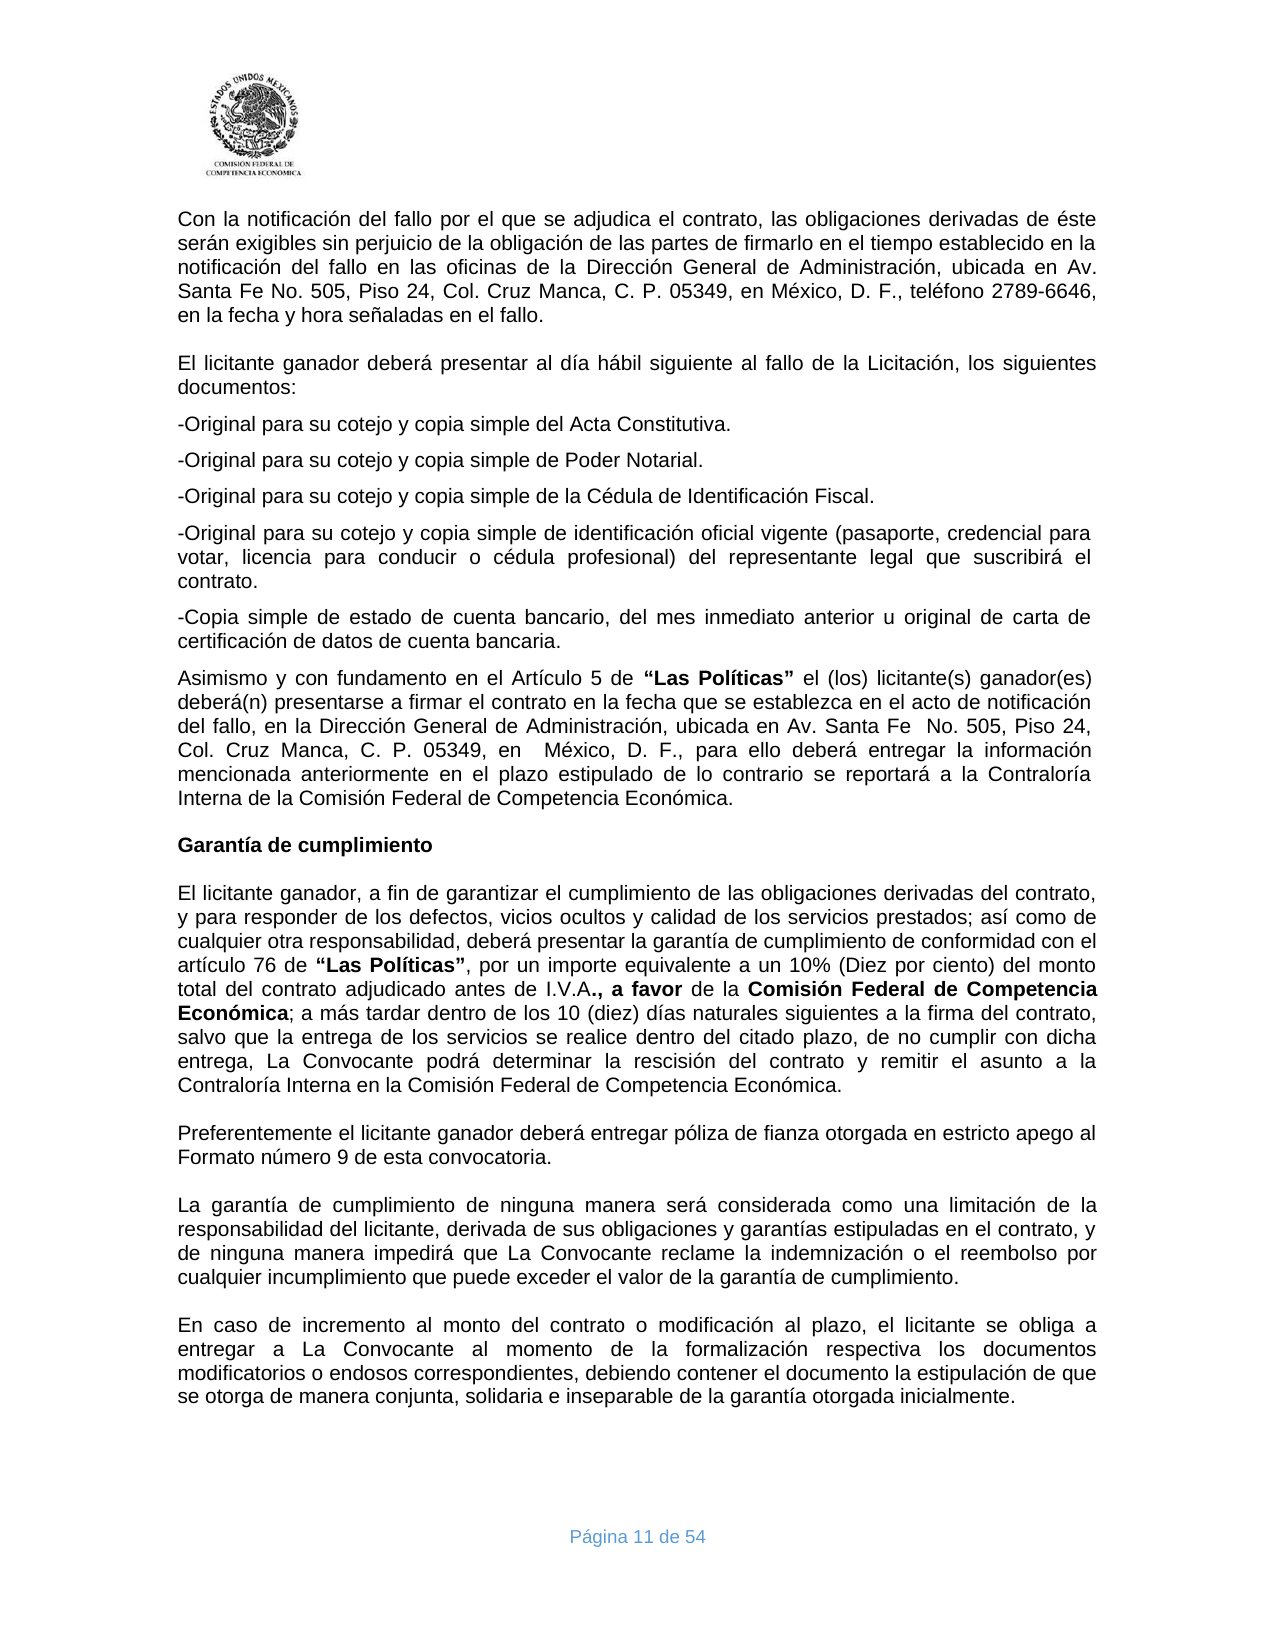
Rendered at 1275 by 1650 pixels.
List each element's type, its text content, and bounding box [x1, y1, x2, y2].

text -Original para su cotejo y copia simple de Poder Notarial. [177, 448, 1092, 472]
text El licitante ganador deberá presentar al día hábil siguiente al fallo de la Licitación, los siguientes documentos: [177, 351, 1098, 399]
text Con la notificación del fallo por el que se adjudica el contrato, las obligaciones derivadas de éste serán exigibles sin perjuicio de la obligación de las partes de firmarlo en el tiempo establecido en la notificación del fallo en las oficinas de la Dirección General de Administración, ubicada en Av. Santa Fe No. 505, Piso 24, Col. Cruz Manca, C. P. 05349, en México, D. F., teléfono 2789-6646, en la fecha y hora señaladas en el fallo. [177, 207, 1098, 327]
text -Copia simple de estado de cuenta bancario, del mes inmediato anterior u original de carta de certificación de datos de cuenta bancaria. [177, 605, 1092, 653]
text Garantía de cumplimiento [177, 833, 1098, 857]
picture [188, 73, 322, 179]
text La garantía de cumplimiento de ninguna manera será considerada como una limitación de la responsabilidad del licitante, derivada de sus obligaciones y garantías estipuladas en el contrato, y de ninguna manera impedirá que La Convocante reclame la indemnización o el reembolso por cualquier incumplimiento que puede exceder el valor de la garantía de cumplimiento. [177, 1193, 1098, 1288]
text En caso de incremento al monto del contrato o modificación al plazo, el licitante se obliga a entregar a La Convocante al momento de la formalización respectiva los documentos modificatorios o endosos correspondientes, debiendo contener el documento la estipulación de que se otorga de manera conjunta, solidaria e inseparable de la garantía otorgada inicialmente. [177, 1312, 1098, 1408]
text -Original para su cotejo y copia simple de la Cédula de Identificación Fiscal. [177, 484, 1092, 508]
text El licitante ganador, a fin de garantizar el cumplimiento de las obligaciones derivadas del contrato, y para responder de los defectos, vicios ocultos y calidad de los servicios prestados; así como de cualquier otra responsabilidad, deberá presentar la garantía de cumplimiento de conformidad con el artículo 76 de “Las Políticas”, por un importe equivalente a un 10% (Diez por ciento) del monto total del contrato adjudicado antes de I.V.A., a favor de la Comisión Federal de Competencia Económica; a más tardar dentro de los 10 (diez) días naturales siguientes a la firma del contrato, salvo que la entrega de los servicios se realice dentro del citado plazo, de no cumplir con dicha entrega, La Convocante podrá determinar la rescisión del contrato y remitir el asunto a la Contraloría Interna en la Comisión Federal de Competencia Económica. [177, 881, 1098, 1097]
text Asimismo y con fundamento en el Artículo 5 de “Las Políticas” el (los) licitante(s) ganador(es) deberá(n) presentarse a firmar el contrato en la fecha que se establezca en el acto de notificación del fallo, en la Dirección General de Administración, ubicada en Av. Santa Fe No. 505, Piso 24, Col. Cruz Manca, C. P. 05349, en México, D. F., para ello deberá entregar la información mencionada anteriormente en el plazo estipulado de lo contrario se reportará a la Contraloría Interna de la Comisión Federal de Competencia Económica. [177, 666, 1092, 809]
text -Original para su cotejo y copia simple del Acta Constitutiva. [177, 411, 1092, 435]
text Preferentemente el licitante ganador deberá entregar póliza de fianza otorgada en estricto apego al Formato número 9 de esta convocatoria. [177, 1121, 1098, 1169]
text -Original para su cotejo y copia simple de identificación oficial vigente (pasaporte, credencial para votar, licencia para conducir o cédula profesional) del representante legal que suscribirá el contrato. [177, 521, 1092, 593]
